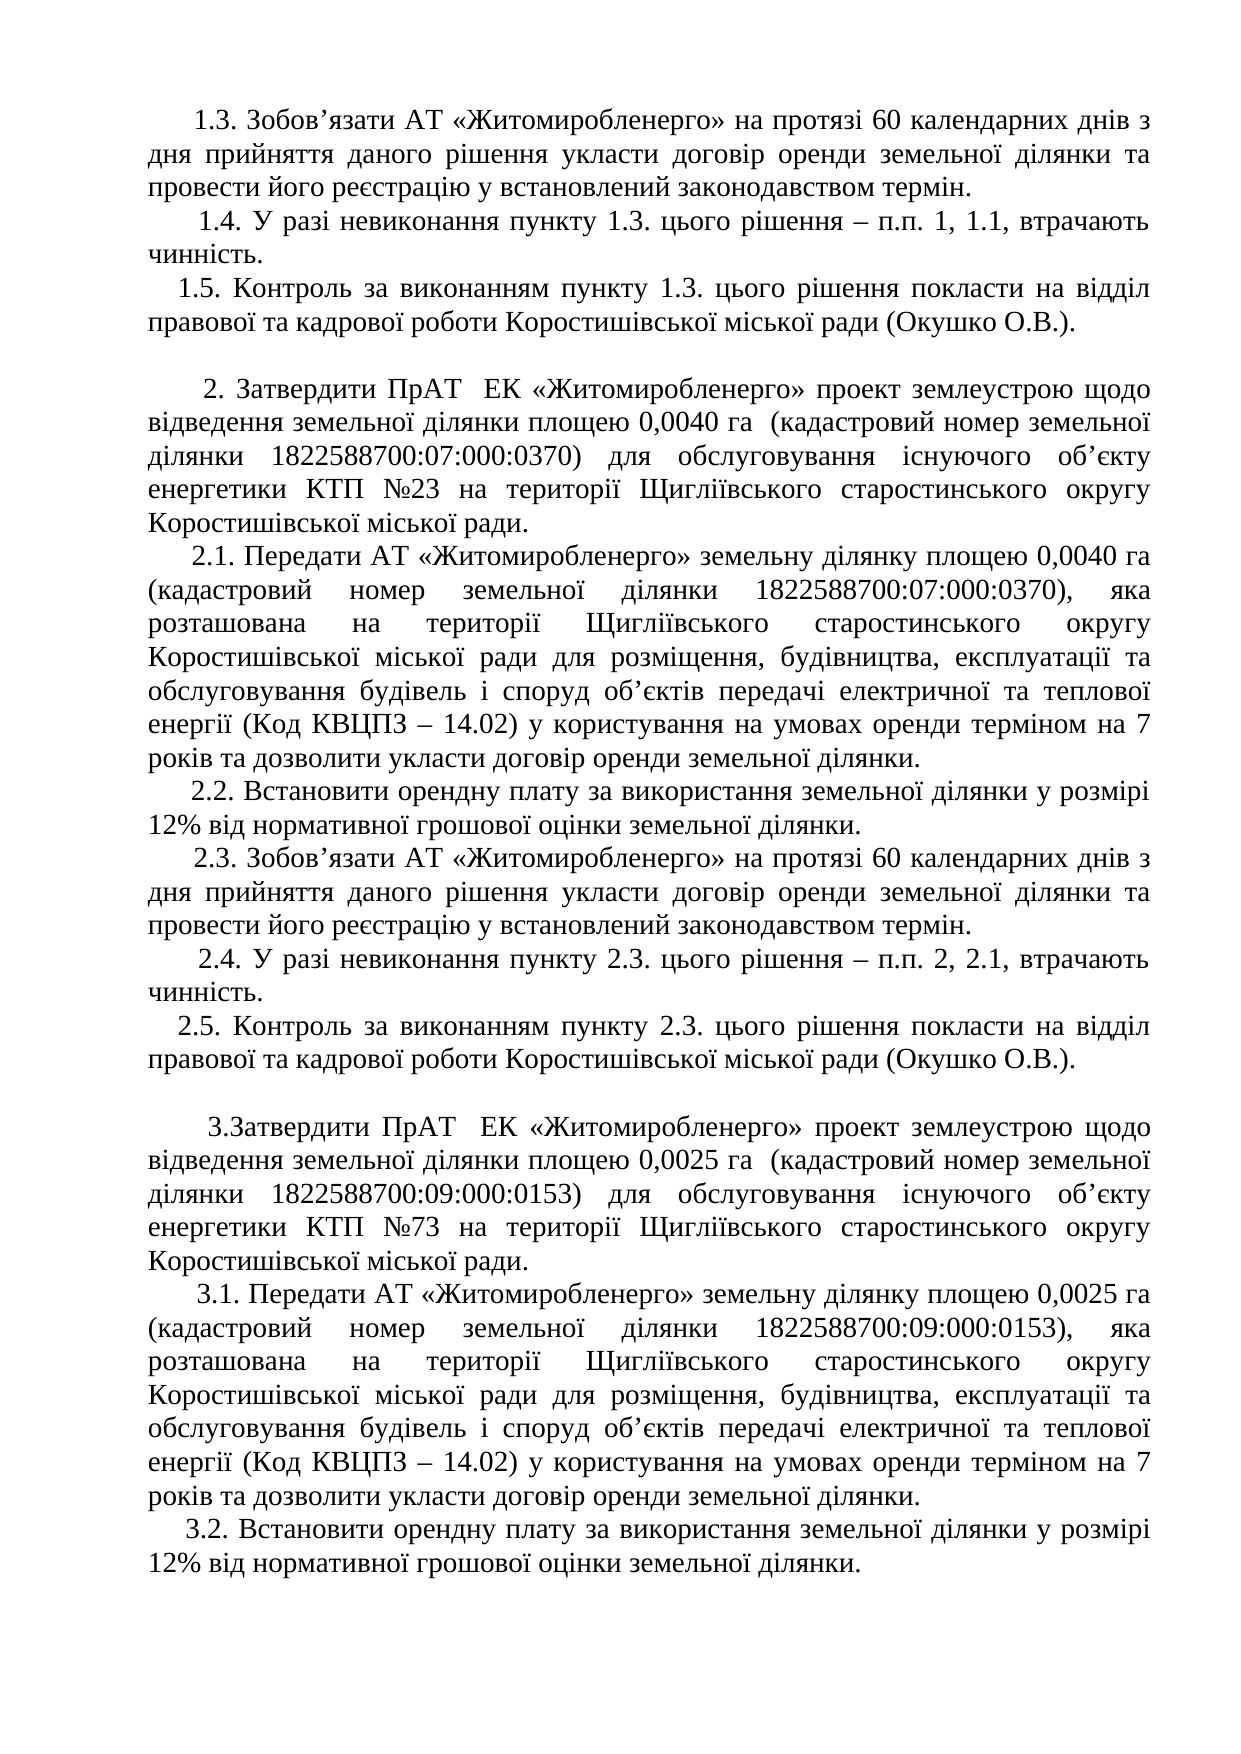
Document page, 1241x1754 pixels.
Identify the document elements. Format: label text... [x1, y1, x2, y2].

text 3.Затвердити ПрАТ ЕК «Житомиробленерго» проект землеустрою щодо відведення земельної ділянки площею 0,0025 га (кадастровий номер земельної ділянки 1822588700:09:000:0153) для обслуговування існуючого об’єкту енергетики КТП №73 на території Щигліївського старостинського округу Коростишівської міської ради. [148, 1109, 1152, 1276]
text 1.5. Контроль за виконанням пункту 1.3. цього рішення покласти на відділ правової та кадрової роботи Коростишівської міської ради (Окушко О.В.). [148, 270, 1152, 337]
text 1.4. У разі невиконання пункту 1.3. цього рішення – п.п. 1, 1.1, втрачають чинність. [148, 203, 1152, 270]
text 1.3. Зобов’язати АТ «Житомиробленерго» на протязі 60 календарних днів з дня прийняття даного рішення укласти договір оренди земельної ділянки та провести його реєстрацію у встановлений законодавством термін. [148, 102, 1152, 203]
text 2. Затвердити ПрАТ ЕК «Житомиробленерго» проект землеустрою щодо відведення земельної ділянки площею 0,0040 га (кадастровий номер земельної ділянки 1822588700:07:000:0370) для обслуговування існуючого об’єкту енергетики КТП №23 на території Щигліївського старостинського округу Коростишівської міської ради. [148, 371, 1152, 538]
text 3.1. Передати АТ «Житомиробленерго» земельну ділянку площею 0,0025 га (кадастровий номер земельної ділянки 1822588700:09:000:0153), яка розташована на території Щигліївського старостинського округу Коростишівської міської ради для розміщення, будівництва, експлуатації та обслуговування будівель і споруд об’єктів передачі електричної та теплової енергії (Код КВЦПЗ – 14.02) у користування на умовах оренди терміном на 7 років та дозволити укласти договір оренди земельної ділянки. [148, 1276, 1152, 1511]
text 2.5. Контроль за виконанням пункту 2.3. цього рішення покласти на відділ правової та кадрової роботи Коростишівської міської ради (Окушко О.В.). [148, 1008, 1152, 1075]
text 2.2. Встановити орендну плату за використання земельної ділянки у розмірі 12% від нормативної грошової оцінки земельної ділянки. [148, 773, 1152, 840]
text 2.4. У разі невиконання пункту 2.3. цього рішення – п.п. 2, 2.1, втрачають чинність. [148, 941, 1152, 1008]
text 3.2. Встановити орендну плату за використання земельної ділянки у розмірі 12% від нормативної грошової оцінки земельної ділянки. [148, 1511, 1152, 1578]
text 2.3. Зобов’язати АТ «Житомиробленерго» на протязі 60 календарних днів з дня прийняття даного рішення укласти договір оренди земельної ділянки та провести його реєстрацію у встановлений законодавством термін. [148, 840, 1152, 941]
text 2.1. Передати АТ «Житомиробленерго» земельну ділянку площею 0,0040 га (кадастровий номер земельної ділянки 1822588700:07:000:0370), яка розташована на території Щигліївського старостинського округу Коростишівської міської ради для розміщення, будівництва, експлуатації та обслуговування будівель і споруд об’єктів передачі електричної та теплової енергії (Код КВЦПЗ – 14.02) у користування на умовах оренди терміном на 7 років та дозволити укласти договір оренди земельної ділянки. [148, 538, 1152, 773]
